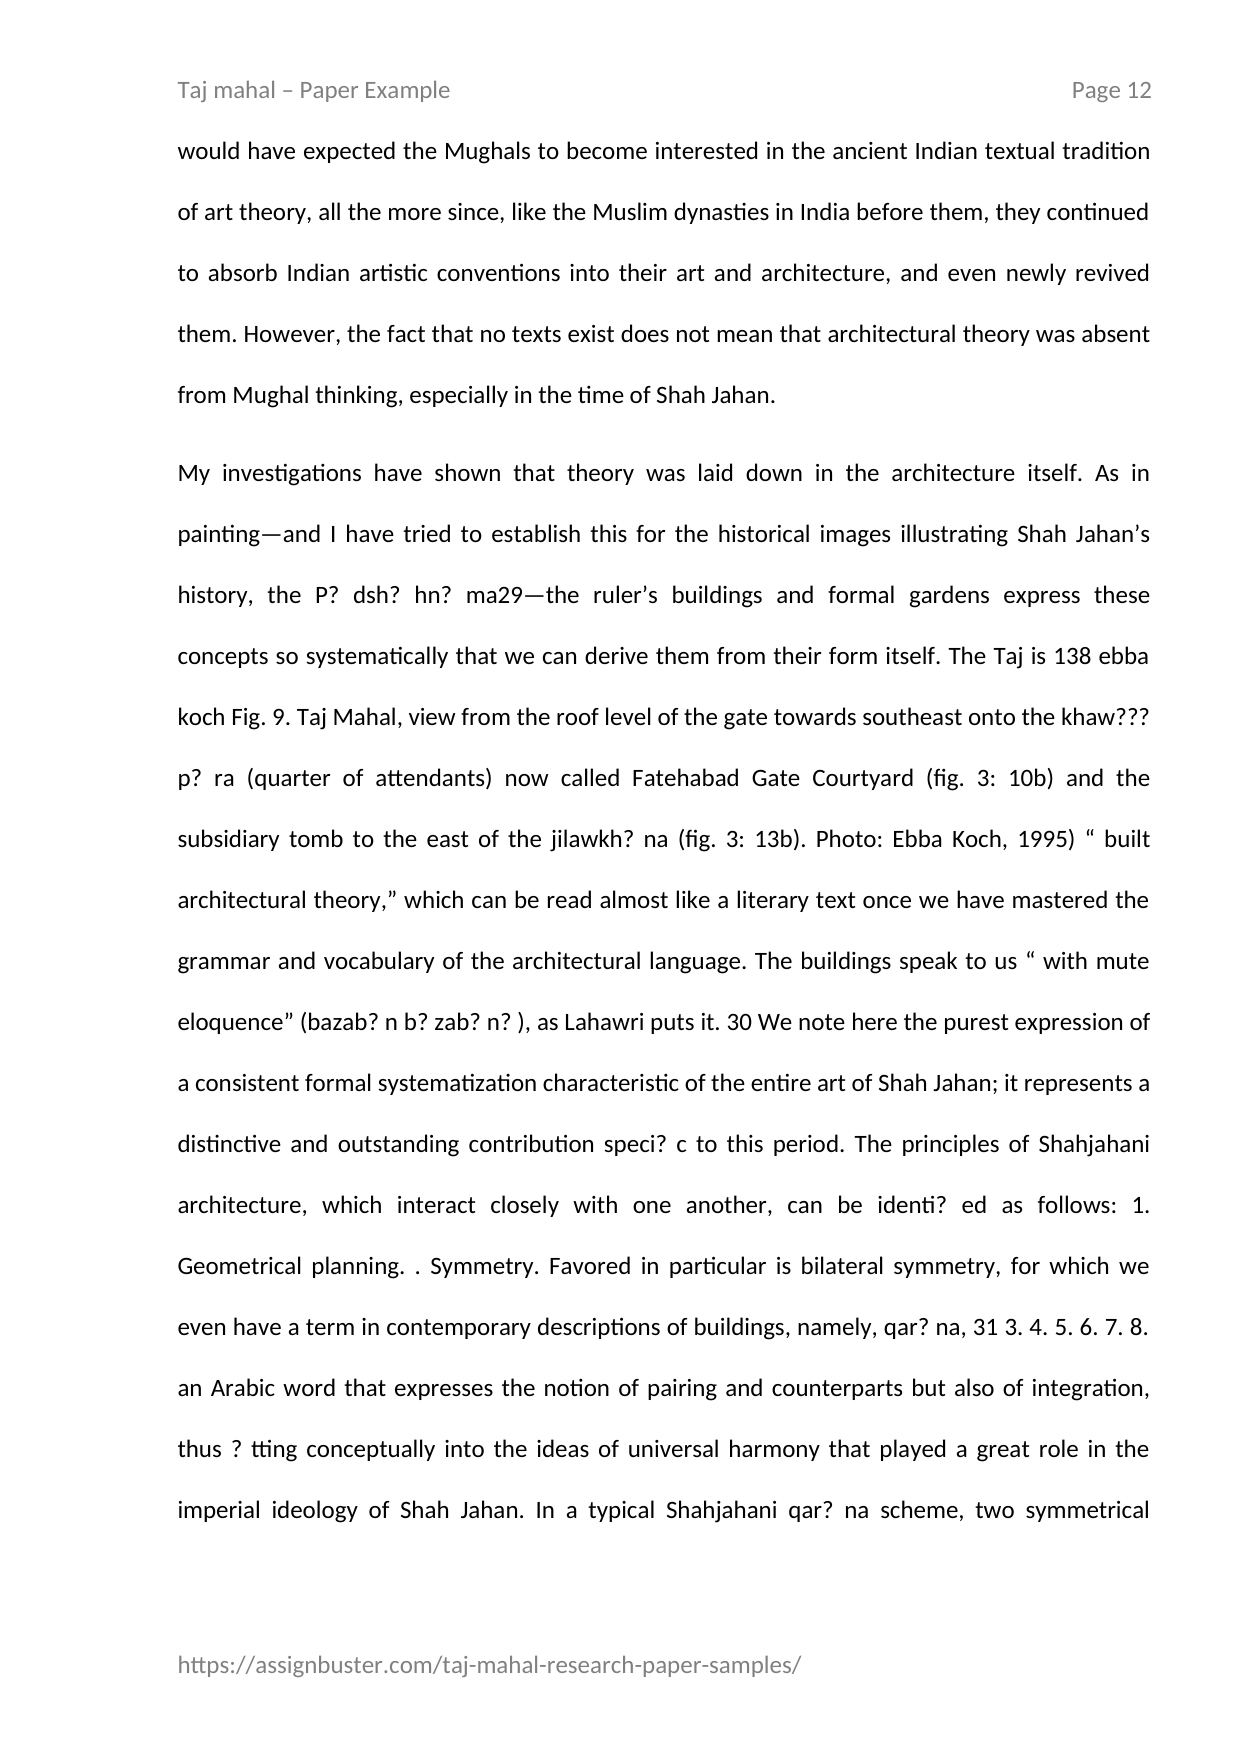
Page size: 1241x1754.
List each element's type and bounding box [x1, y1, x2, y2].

text [177, 457, 1152, 1525]
text [177, 135, 1152, 409]
